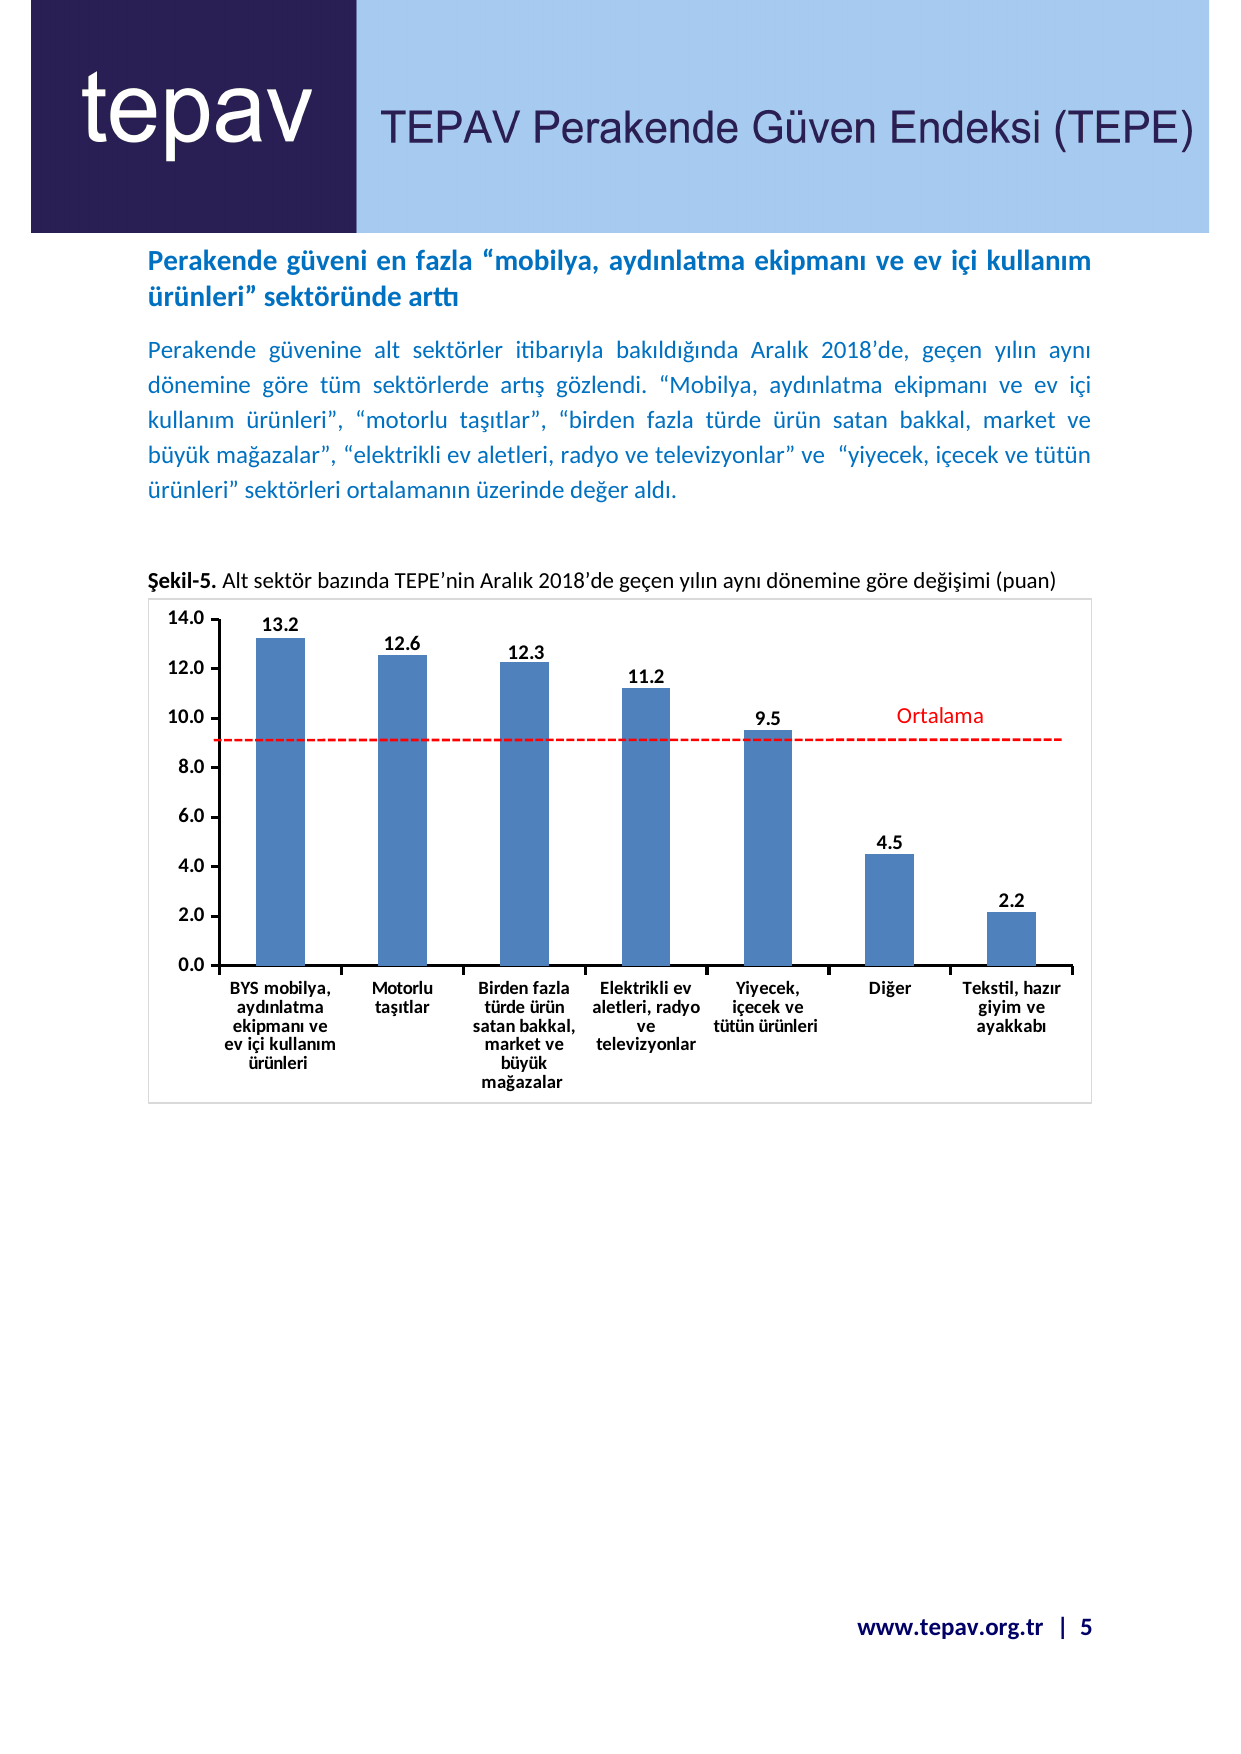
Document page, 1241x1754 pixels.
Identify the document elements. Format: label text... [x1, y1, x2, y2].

picture [31, 0, 1210, 233]
subtitle Perakende güveni en fazla “mobilya, aydınlatma ekipmanı ve ev içi kullanım ürünleri” sektöründe arttı [148, 242, 1092, 314]
subtitle Perakende güvenine alt sektörler itibarıyla bakıldığında Aralık 2018’de, geçen yılın aynı dönemine göre tüm sektörlerde artış gözlendi. “Mobilya, aydınlatma ekipmanı ve ev içi kullanım ürünleri”, “motorlu taşıtlar”, “birden fazla türde ürün satan bakkal, market ve büyük mağazalar”, “elektrikli ev aletleri, radyo ve televizyonlar” ve “yiyecek, içecek ve tütün ürünleri” sektörleri ortalamanın üzerinde değer aldı. [148, 334, 1092, 505]
text Şekil-5. Alt sektör bazında TEPE’nin Aralık 2018’de geçen yılın aynı dönemine göre değişimi (puan) [148, 566, 1092, 594]
